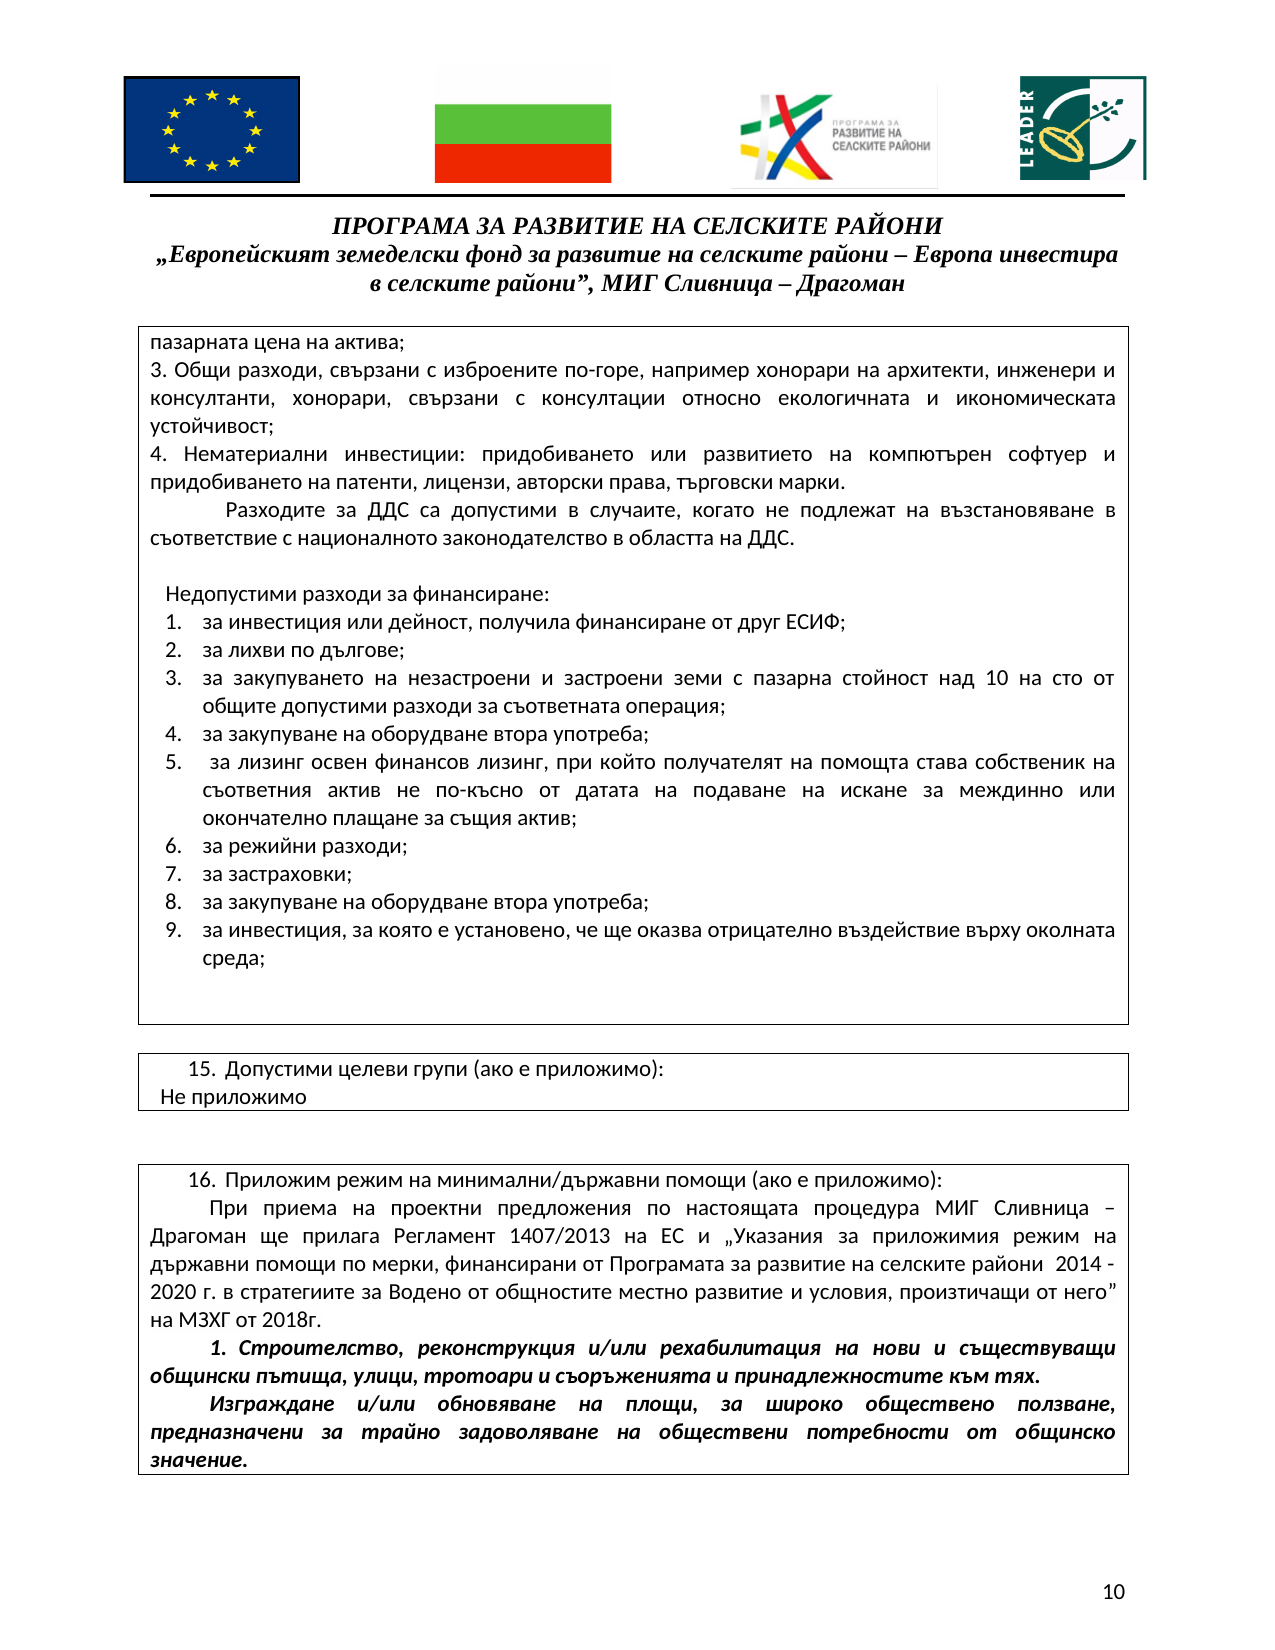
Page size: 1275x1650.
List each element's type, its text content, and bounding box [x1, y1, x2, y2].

picture [1020, 76, 1147, 180]
picture [731, 85, 939, 190]
table_header Допустими целеви групи (ако е приложимо): Не приложимо [139, 1054, 1128, 1110]
picture [434, 65, 612, 183]
